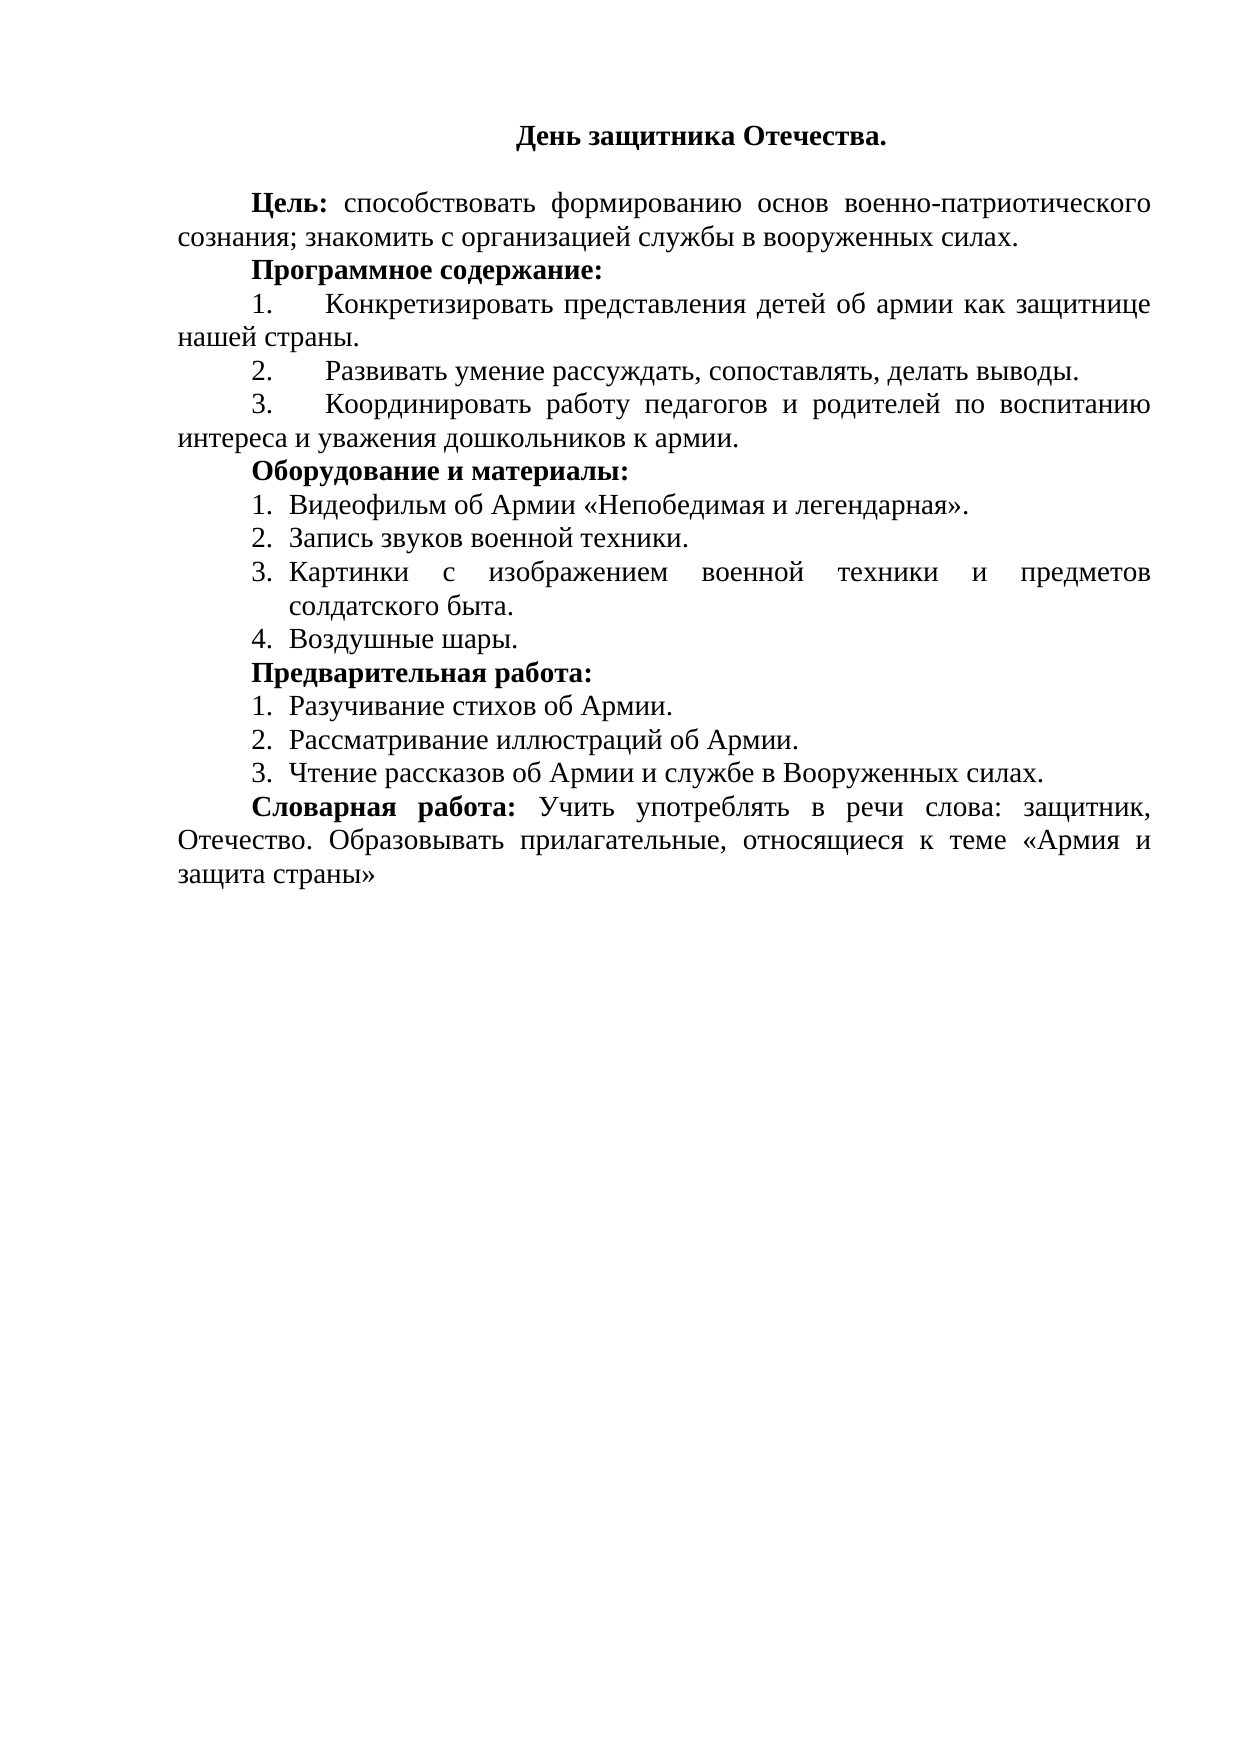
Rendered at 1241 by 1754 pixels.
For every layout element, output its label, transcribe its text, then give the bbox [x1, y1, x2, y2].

text 1. Конкретизировать представления детей об армии как защитнице нашей страны. [177, 286, 1152, 353]
text День защитника Отечества. [177, 118, 1152, 152]
text Цель: способствовать формированию основ военно-патриотического сознания; знакомить с организацией службы в вооруженных силах. [177, 185, 1152, 252]
text 1. Видеофильм об Армии «Непобедимая и легендарная». [251, 487, 1152, 521]
text Программное содержание: [177, 252, 1152, 286]
text 3. Чтение рассказов об Армии и службе в Вооруженных силах. [251, 755, 1152, 789]
text 1. Разучивание стихов об Армии. [251, 688, 1152, 722]
text 2. Развивать умение рассуждать, сопоставлять, делать выводы. [177, 353, 1152, 386]
text Оборудование и материалы: [177, 453, 1152, 487]
text 2. Рассматривание иллюстраций об Армии. [251, 722, 1152, 755]
text 4. Воздушные шары. [251, 621, 1152, 655]
text 3. Координировать работу педагогов и родителей по воспитанию интереса и уважения дошкольников к армии. [177, 386, 1152, 453]
text Предварительная работа: [177, 655, 1152, 688]
text Словарная работа: Учить употреблять в речи слова: защитник, Отечество. Образовывать прилагательные, относящиеся к теме «Армия и защита страны» [177, 789, 1152, 889]
text 3. Картинки с изображением военной техники и предметов солдатского быта. [251, 554, 1152, 621]
text 2. Запись звуков военной техники. [251, 521, 1152, 554]
